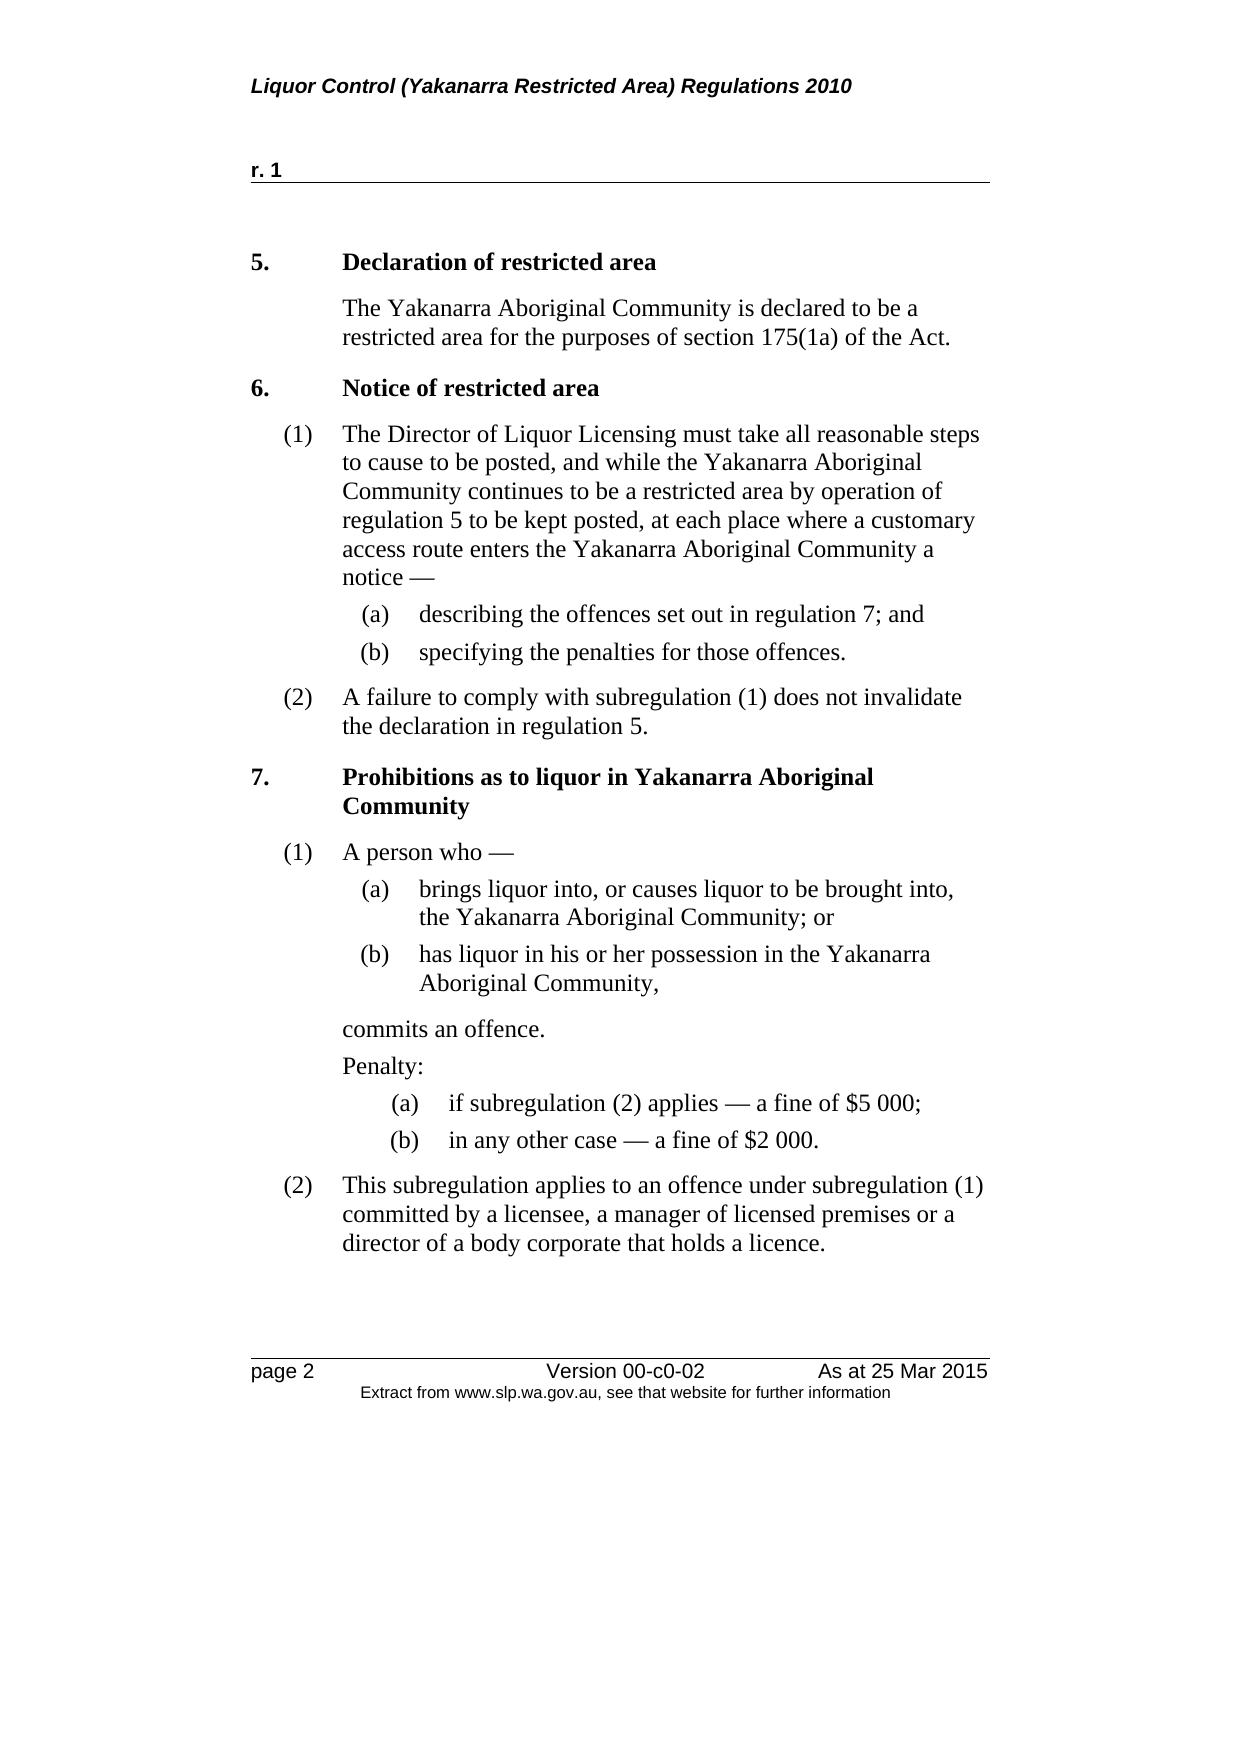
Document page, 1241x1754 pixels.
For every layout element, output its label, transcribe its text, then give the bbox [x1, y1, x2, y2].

text (1) A person who — [251, 837, 990, 865]
text (2) This subregulation applies to an offence under subregulation (1) committed by a licensee, a manager of licensed premises or a director of a body corporate that holds a licence. [251, 1170, 990, 1257]
text (b) specifying the penalties for those offences. [251, 637, 990, 665]
subtitle 5. Declaration of restricted area [251, 247, 990, 276]
text Penalty: [251, 1051, 990, 1079]
text (1) The Director of Liquor Licensing must take all reasonable steps to cause to be posted, and while the Yakanarra Aboriginal Community continues to be a restricted area by operation of regulation 5 to be kept posted, at each place where a customary access route enters the Yakanarra Aboriginal Community a notice — [251, 419, 990, 591]
text (b) has liquor in his or her possession in the Yakanarra Aboriginal Community, [251, 939, 990, 997]
text The Yakanarra Aboriginal Community is declared to be a restricted area for the purposes of section 175(1a) of the Act. [251, 293, 990, 350]
text (a) if subregulation (2) applies — a fine of $5 000; [251, 1088, 990, 1117]
text (a) describing the offences set out in regulation 7; and [251, 599, 990, 628]
text (b) in any other case — a fine of $2 000. [251, 1125, 990, 1154]
text commits an offence. [251, 1014, 990, 1042]
subtitle 6. Notice of restricted area [251, 373, 990, 402]
text (a) brings liquor into, or causes liquor to be brought into, the Yakanarra Aboriginal Community; or [251, 874, 990, 931]
subtitle 7. Prohibitions as to liquor in Yakanarra Aboriginal Community [251, 762, 990, 820]
text (2) A failure to comply with subregulation (1) does not invalidate the declaration in regulation 5. [251, 682, 990, 739]
